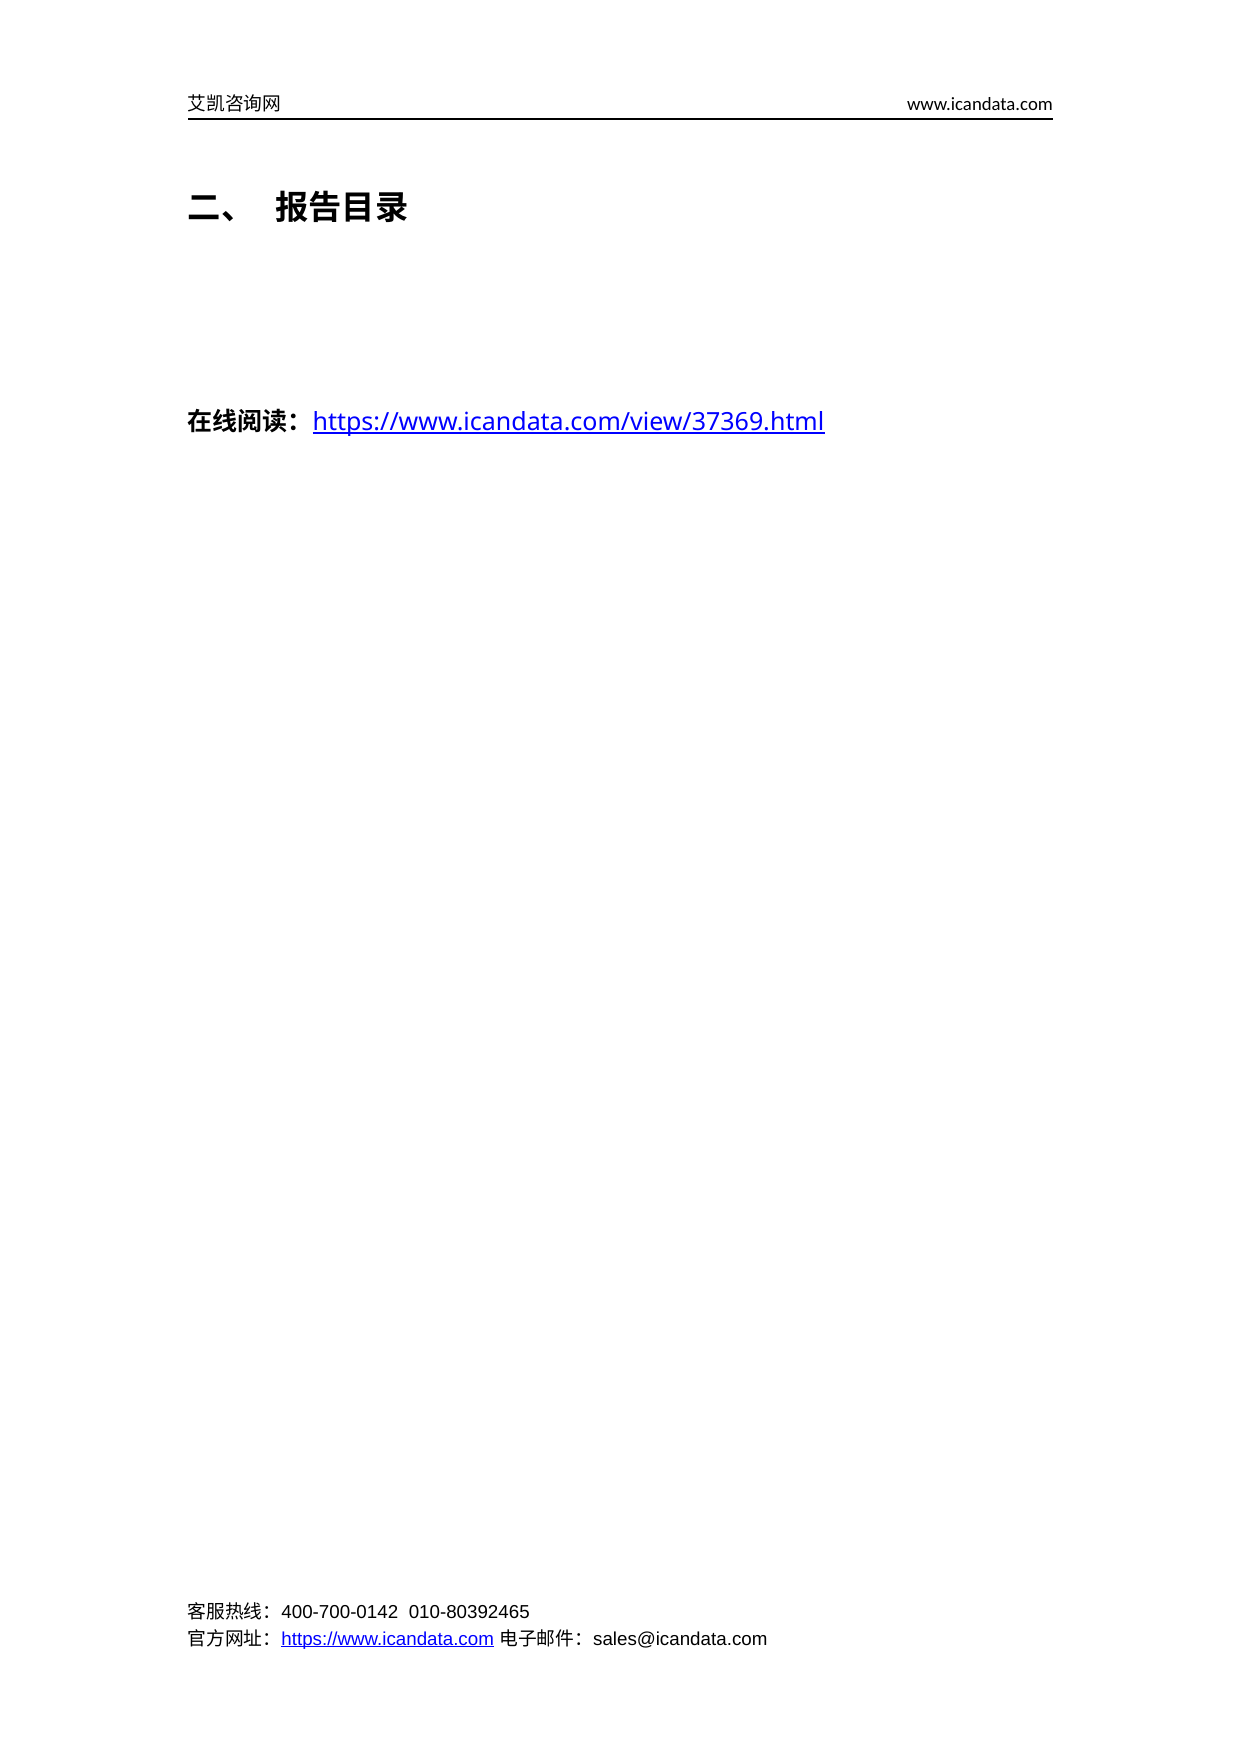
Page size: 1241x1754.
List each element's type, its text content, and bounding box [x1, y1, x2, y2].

subtitle 报告目录 [187, 172, 1053, 237]
text 在线阅读：https://www.icandata.com/view/37369.html [187, 387, 1053, 452]
